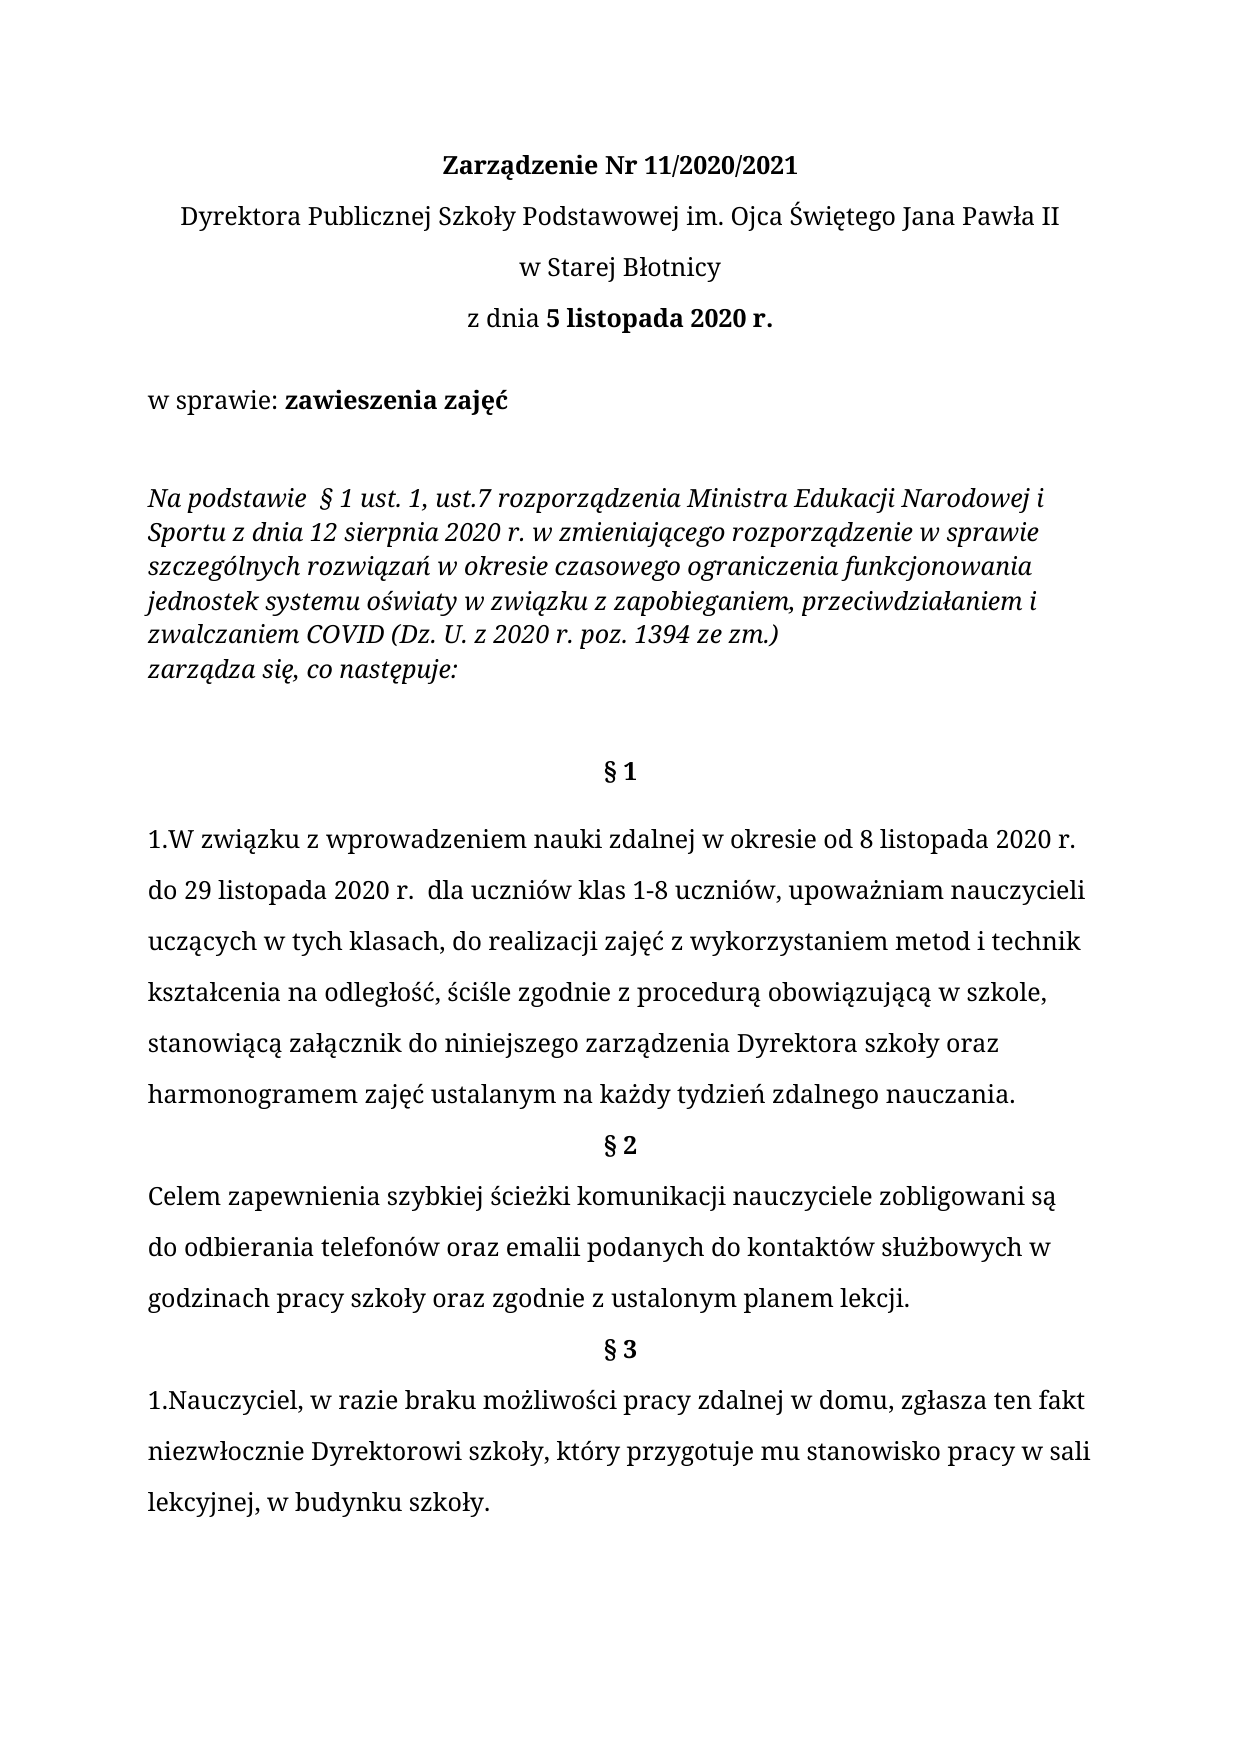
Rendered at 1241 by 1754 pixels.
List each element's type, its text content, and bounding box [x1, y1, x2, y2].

text Na podstawie § 1 ust. 1, ust.7 rozporządzenia Ministra Edukacji Narodowej i Sportu z dnia 12 sierpnia 2020 r. w zmieniającego rozporządzenie w sprawie szczególnych rozwiązań w okresie czasowego ograniczenia funkcjonowania jednostek systemu oświaty w związku z zapobieganiem, przeciwdziałaniem i zwalczaniem COVID (Dz. U. z 2020 r. poz. 1394 ze zm.) [148, 481, 1093, 651]
text Zarządzenie Nr 11/2020/2021 [148, 148, 1093, 182]
text § 1 [148, 753, 1093, 787]
text w sprawie: zawieszenia zajęć [148, 382, 1093, 416]
text Celem zapewnienia szybkiej ścieżki komunikacji nauczyciele zobligowani są do odbierania telefonów oraz emalii podanych do kontaktów służbowych w godzinach pracy szkoły oraz zgodnie z ustalonym planem lekcji. [148, 1179, 1093, 1315]
text zarządza się, co następuje: [148, 651, 1093, 685]
text z dnia 5 listopada 2020 r. [148, 301, 1093, 335]
text § 3 [148, 1332, 1093, 1366]
text Dyrektora Publicznej Szkoły Podstawowej im. Ojca Świętego Jana Pawła II w Starej Błotnicy [148, 199, 1093, 284]
text 1.Nauczyciel, w razie braku możliwości pracy zdalnej w domu, zgłasza ten fakt niezwłocznie Dyrektorowi szkoły, który przygotuje mu stanowisko pracy w sali lekcyjnej, w budynku szkoły. [148, 1383, 1093, 1519]
text 1.W związku z wprowadzeniem nauki zdalnej w okresie od 8 listopada 2020 r. do 29 listopada 2020 r. dla uczniów klas 1-8 uczniów, upoważniam nauczycieli uczących w tych klasach, do realizacji zajęć z wykorzystaniem metod i technik kształcenia na odległość, ściśle zgodnie z procedurą obowiązującą w szkole, stanowiącą załącznik do niniejszego zarządzenia Dyrektora szkoły oraz harmonogramem zajęć ustalanym na każdy tydzień zdalnego nauczania. [148, 822, 1093, 1111]
text § 2 [148, 1128, 1093, 1162]
